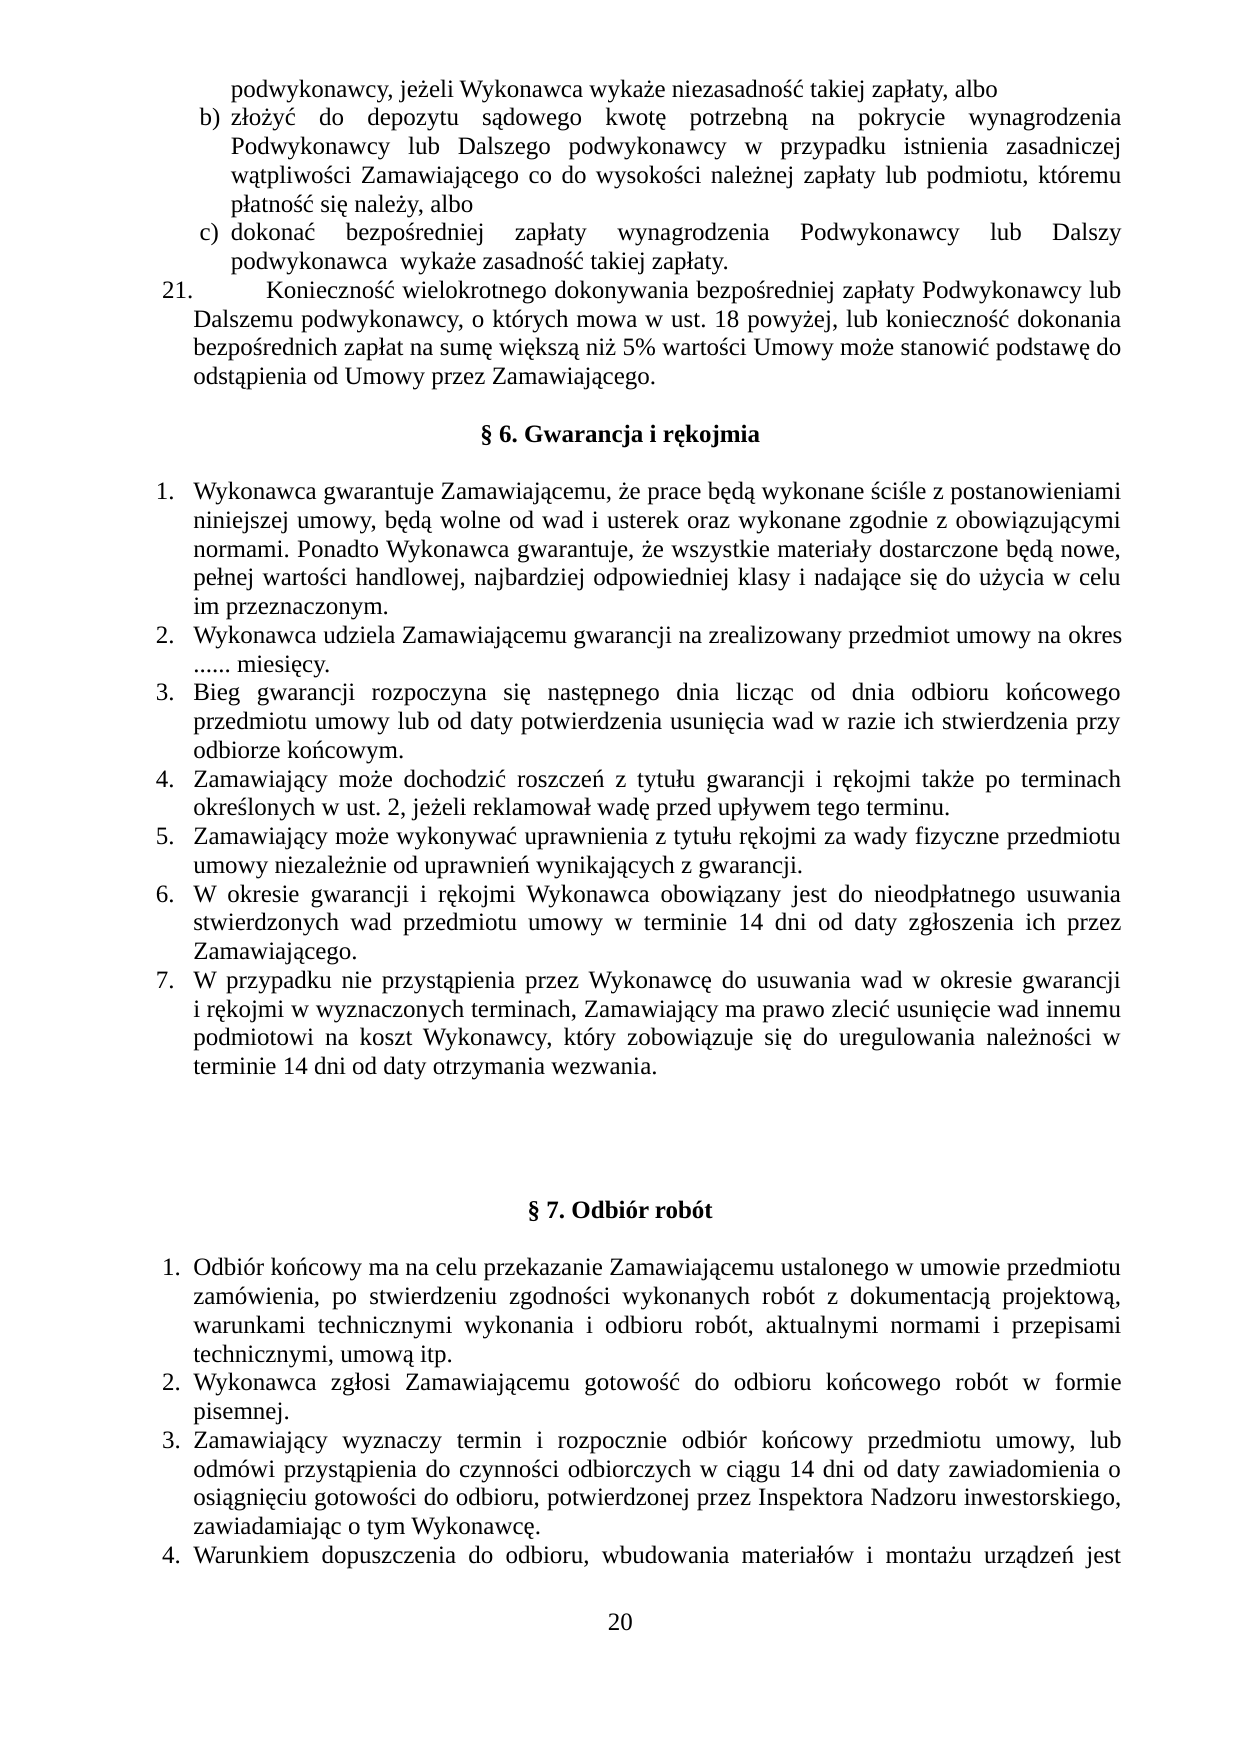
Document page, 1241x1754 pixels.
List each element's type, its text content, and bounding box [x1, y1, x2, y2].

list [156, 1540, 1122, 1569]
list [193, 74, 1122, 102]
list złożyć do depozytu sądowego kwotę potrzebną na pokrycie wynagrodzenia Podwykonawcy lub Dalszego podwykonawcy w przypadku istnienia zasadniczej wątpliwości Zamawiającego co do wysokości należnej zapłaty lub podmiotu, któremu płatność się należy, albo [193, 102, 1122, 217]
list dokonać bezpośredniej zapłaty wynagrodzenia Podwykonawcy lub Dalszy podwykonawca wykaże zasadność takiej zapłaty. [193, 217, 1122, 275]
list Wykonawca gwarantuje Zamawiającemu, że prace będą wykonane ściśle z postanowieniami niniejszej umowy, będą wolne od wad i usterek oraz wykonane zgodnie z obowiązującymi normami. Ponadto Wykonawca gwarantuje, że wszystkie materiały dostarczone będą nowe, pełnej wartości handlowej, najbardziej odpowiedniej klasy i nadające się do użycia w celu im przeznaczonym. [156, 476, 1122, 620]
list Wykonawca udziela Zamawiającemu gwarancji na zrealizowany przedmiot umowy na okres ...... miesięcy. [156, 620, 1122, 677]
list Bieg gwarancji rozpoczyna się następnego dnia licząc od dnia odbioru końcowego przedmiotu umowy lub od daty potwierdzenia usunięcia wad w razie ich stwierdzenia przy odbiorze końcowym. [156, 677, 1122, 764]
list W okresie gwarancji i rękojmi Wykonawca obowiązany jest do nieodpłatnego usuwania stwierdzonych wad przedmiotu umowy w terminie 14 dni od daty zgłoszenia ich przez Zamawiającego. [156, 879, 1122, 965]
list Odbiór końcowy ma na celu przekazanie Zamawiającemu ustalonego w umowie przedmiotu zamówienia, po stwierdzeniu zgodności wykonanych robót z dokumentacją projektową, warunkami technicznymi wykonania i odbioru robót, aktualnymi normami i przepisami technicznymi, umową itp. [156, 1252, 1122, 1367]
list Konieczność wielokrotnego dokonywania bezpośredniej zapłaty Podwykonawcy lub Dalszemu podwykonawcy, o których mowa w ust. 18 powyżej, lub konieczność dokonania bezpośrednich zapłat na sumę większą niż 5% wartości Umowy może stanowić podstawę do odstąpienia od Umowy przez Zamawiającego. [156, 275, 1122, 390]
list W przypadku nie przystąpienia przez Wykonawcę do usuwania wad w okresie gwarancji i rękojmi w wyznaczonych terminach, Zamawiający ma prawo zlecić usunięcie wad innemu podmiotowi na koszt Wykonawcy, który zobowiązuje się do uregulowania należności w terminie 14 dni od daty otrzymania wezwania. [156, 965, 1122, 1080]
list Zamawiający może dochodzić roszczeń z tytułu gwarancji i rękojmi także po terminach określonych w ust. 2, jeżeli reklamował wadę przed upływem tego terminu. [156, 764, 1122, 821]
text § 6. Gwarancja i rękojmia [118, 419, 1122, 447]
list Zamawiający może wykonywać uprawnienia z tytułu rękojmi za wady fizyczne przedmiotu umowy niezależnie od uprawnień wynikających z gwarancji. [156, 821, 1122, 879]
list Zamawiający wyznaczy termin i rozpocznie odbiór końcowy przedmiotu umowy, lub odmówi przystąpienia do czynności odbiorczych w ciągu 14 dni od daty zawiadomienia o osiągnięciu gotowości do odbioru, potwierdzonej przez Inspektora Nadzoru inwestorskiego, zawiadamiając o tym Wykonawcę. [156, 1425, 1122, 1540]
list Wykonawca zgłosi Zamawiającemu gotowość do odbioru końcowego robót w formie pisemnej. [156, 1367, 1122, 1425]
text § 7. Odbiór robót [118, 1195, 1122, 1224]
